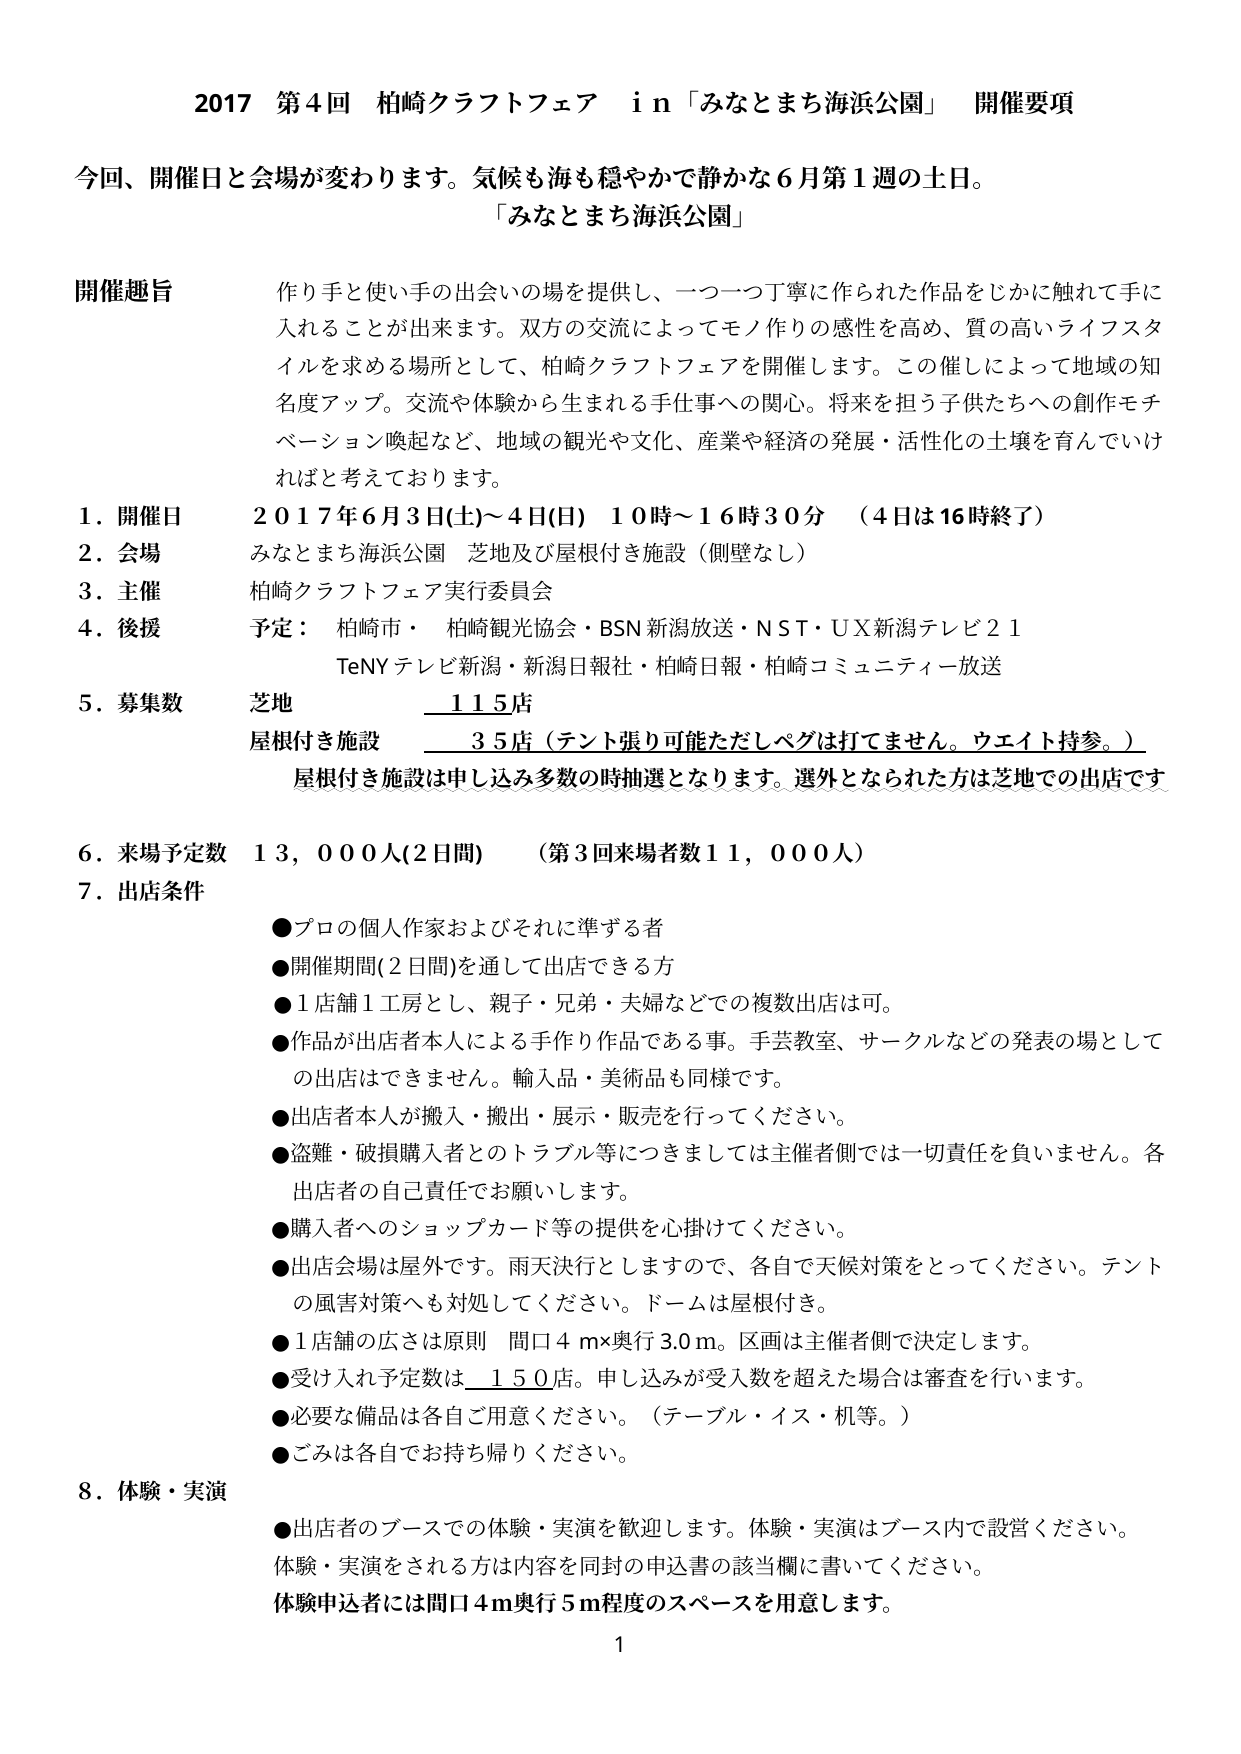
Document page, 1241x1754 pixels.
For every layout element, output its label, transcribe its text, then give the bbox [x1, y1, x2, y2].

text 屋根付き施設は申し込み多数の時抽選となります。選外となられた方は芝地での出店です。 [74, 758, 1165, 796]
text ●出店会場は屋外です。雨天決行としますので、各自で天候対策をとってください。テントの風害対策へも対処してください。ドームは屋根付き。 [271, 1246, 1165, 1321]
text ●出店者のブースでの体験・実演を歓迎します。体験・実演はブース内で設営ください。 [251, 1508, 1165, 1546]
text ●開催期間(２日間)を通して出店できる方 [74, 946, 1165, 983]
text ４．後援 予定： 柏崎市・ 柏崎観光協会・BSN新潟放送・N S T・ＵＸ新潟テレビ２１ [74, 608, 1165, 646]
text ７．出店条件 [74, 871, 1165, 908]
text ●受け入れ予定数は １５０店。申し込みが受入数を超えた場合は審査を行います。 [74, 1358, 1165, 1396]
text ６．来場予定数 １３，０００人(２日間) （第３回来場者数１１，０００人） [74, 833, 1165, 871]
text ●盗難・破損購入者とのトラブル等につきましては主催者側では一切責任を負いません。各出店者の自己責任でお願いします。 [271, 1133, 1165, 1208]
text ●１店舗１工房とし、親子・兄弟・夫婦などでの複数出店は可。 [251, 983, 1165, 1021]
text 今回、開催日と会場が変わります。気候も海も穏やかで静かな６月第１週の土日。 [74, 158, 1165, 196]
text ８．体験・実演 [74, 1471, 1165, 1508]
text ●１店舗の広さは原則 間口４m×奥行3.0ｍ。区画は主催者側で決定します。 [271, 1321, 1165, 1358]
text ３．主催 柏崎クラフトフェア実行委員会 [74, 571, 1165, 608]
text ●ごみは各自でお持ち帰りください。 [74, 1433, 1165, 1471]
text ●作品が出店者本人による手作り作品である事。手芸教室、サークルなどの発表の場としての出店はできません。輸入品・美術品も同様です。 [271, 1021, 1165, 1096]
text 2017 第４回 柏崎クラフトフェア ｉｎ「みなとまち海浜公園」 開催要項 [103, 83, 1165, 121]
text ５．募集数 芝地 １１５店 [74, 683, 1165, 721]
text １．開催日 ２０１７年６月３日(土)～４日(日) １０時～１６時３０分 （４日は16時終了） [74, 496, 1165, 533]
text 屋根付き施設 ３５店（テント張り可能ただしペグは打てません。ウエイト持参。） [74, 721, 1165, 758]
text ●プロの個人作家およびそれに準ずる者 [74, 908, 1165, 946]
text ●出店者本人が搬入・搬出・展示・販売を行ってください。 [74, 1096, 1165, 1133]
text 体験申込者には間口４ｍ奥行５ｍ程度のスペースを用意します。 [273, 1583, 1165, 1621]
text 「みなとまち海浜公園」 [74, 196, 1165, 233]
text TeNYテレビ新潟・新潟日報社・柏崎日報・柏崎コミュニティー放送 [74, 646, 1165, 683]
text 開催趣旨 作り手と使い手の出会いの場を提供し、一つ一つ丁寧に作られた作品をじかに触れて手に入れることが出来ます。双方の交流によってモノ作りの感性を高め、質の高いライフスタイルを求める場所として、柏崎クラフトフェアを開催します。この催しによって地域の知名度アップ。交流や体験から生まれる手仕事への関心。将来を担う子供たちへの創作モチベーション喚起など、地域の観光や文化、産業や経済の発展・活性化の土壌を育んでいければと考えております。 [74, 271, 1165, 496]
text ●購入者へのショップカード等の提供を心掛けてください。 [74, 1208, 1165, 1246]
text ２．会場 みなとまち海浜公園 芝地及び屋根付き施設（側壁なし） [74, 533, 1165, 571]
text ●必要な備品は各自ご用意ください。（テーブル・イス・机等。） [74, 1396, 1165, 1433]
text 体験・実演をされる方は内容を同封の申込書の該当欄に書いてください。 [273, 1546, 1165, 1583]
